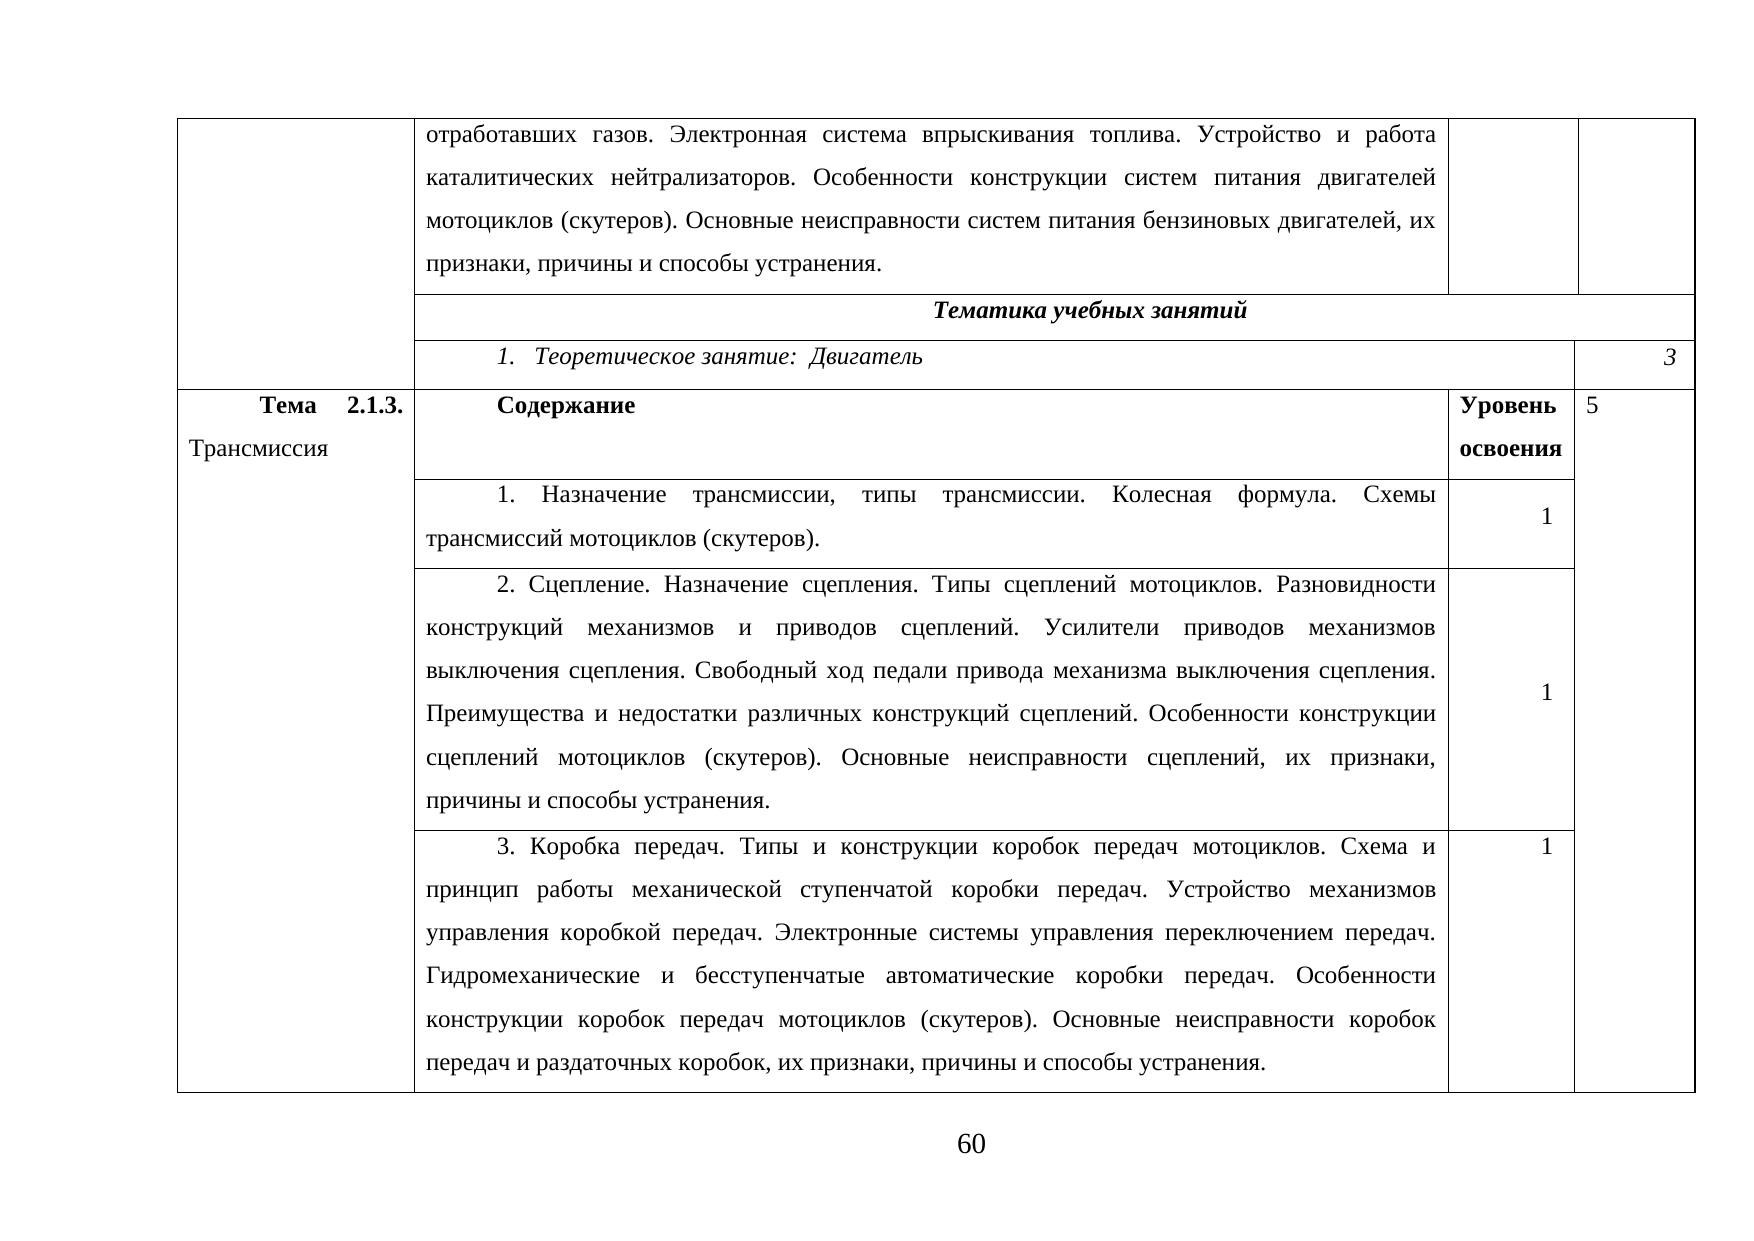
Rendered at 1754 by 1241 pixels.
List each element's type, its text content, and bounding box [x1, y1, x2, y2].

table_cell 1 [1449, 831, 1574, 1092]
table_cell Уровень освоения [1449, 390, 1574, 478]
table_cell 1 [1449, 119, 1578, 294]
table_cell 1. Теоретическое занятие: Двигатель [415, 341, 1574, 389]
table_cell 1 [1449, 569, 1574, 830]
table_cell Тема 2.1.3. Трансмиссия [178, 390, 414, 1092]
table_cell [415, 119, 1448, 294]
table_cell Тематика учебных занятий [415, 295, 1694, 340]
table_cell Содержание [415, 390, 1448, 478]
table_cell 2. Сцепление. Назначение сцепления. Типы сцеплений мотоциклов. Разновидности конструкций механизмов и приводов сцеплений. Усилители приводов механизмов выключения сцепления. Свободный ход педали привода механизма выключения сцепления. Преимущества и недостатки различных конструкций сцеплений. Особенности конструкции сцеплений мотоциклов (скутеров). Основные неисправности сцеплений, их признаки, причины и способы устранения. [415, 569, 1448, 830]
table_cell 1 [1449, 480, 1574, 568]
table_cell 3 [1575, 341, 1694, 389]
table_cell 1. Назначение трансмиссии, типы трансмиссии. Колесная формула. Схемы трансмиссий мотоциклов (скутеров). [415, 480, 1448, 568]
table_cell 3. Коробка передач. Типы и конструкции коробок передач мотоциклов. Схема и принцип работы механической ступенчатой коробки передач. Устройство механизмов управления коробкой передач. Электронные системы управления переключением передач. Гидромеханические и бесступенчатые автоматические коробки передач. Особенности конструкции коробок передач мотоциклов (скутеров). Основные неисправности коробок передач и раздаточных коробок, их признаки, причины и способы устранения. [415, 831, 1448, 1092]
table_cell 5 [1575, 390, 1694, 1092]
